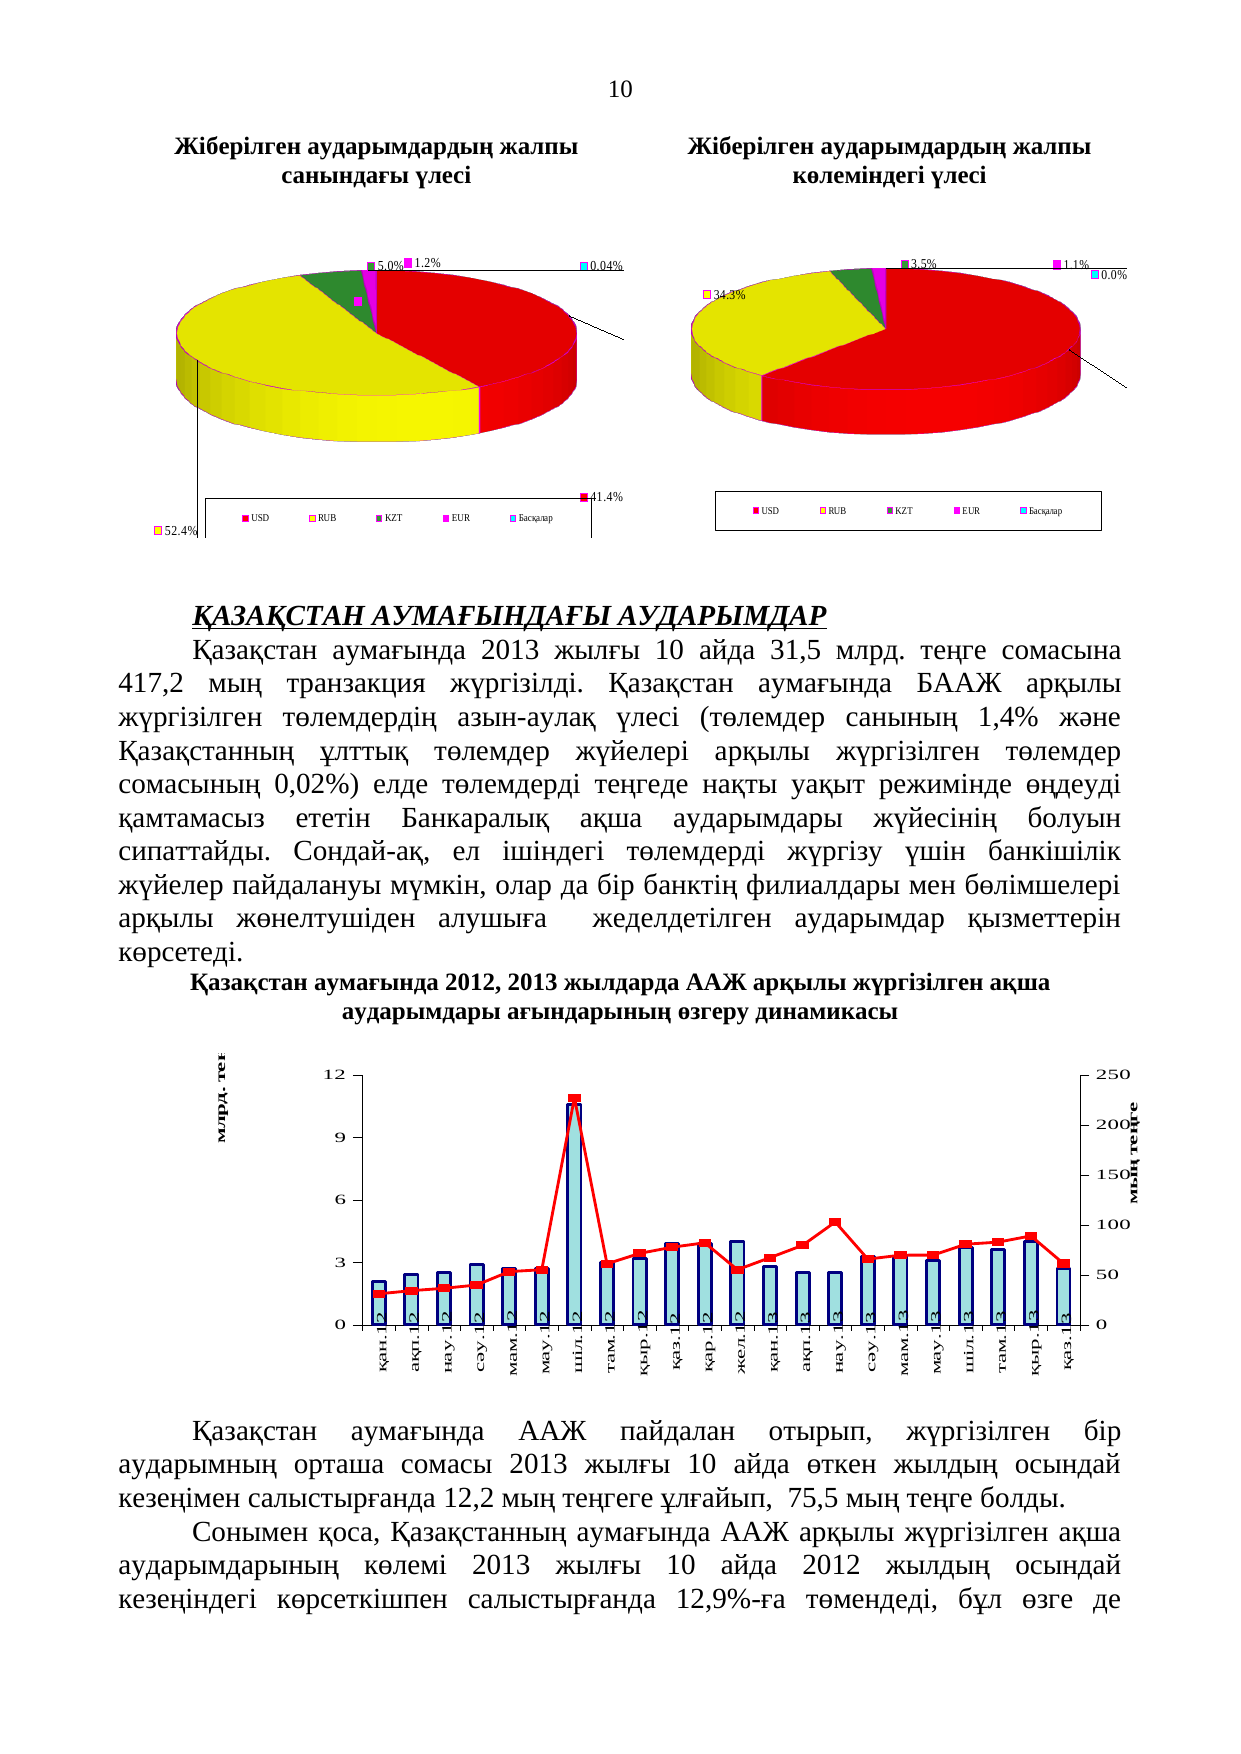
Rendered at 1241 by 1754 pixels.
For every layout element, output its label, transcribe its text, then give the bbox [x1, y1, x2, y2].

table_header Жіберілген аударымдардың жалпы көлеміндегі үлесі [634, 131, 1144, 538]
text Қазақстан аумағында 2013 жылғы 10 айда 31,5 млрд. теңге сомасына 417,2 мың транзакция жүргізілді. Қазақстан аумағында БААЖ арқылы жүргізілген төлемдердің азын-аулақ үлесі (төлемдер санының 1,4% және Қазақстанның ұлттық төлемдер жүйелері арқылы жүргізілген төлемдер сомасының 0,02%) елде төлемдерді теңгеде нақты уақыт режимінде өңдеуді қамтамасыз ететін Банкаралық ақша аударымдары жүйесінің болуын сипаттайды. Сондай-ақ, ел ішіндегі төлемдерді жүргізу үшін банкішілік жүйелер пайдалануы мүмкін, олар да бір банктің филиалдары мен бөлімшелері арқылы жөнелтушіден алушыға жеделдетілген аударымдар қызметтерін көрсетеді. [118, 632, 1122, 967]
text Қазақстан аумағында 2012, 2013 жылдарда ААЖ арқылы жүргізілген ақша аударымдары ағындарының өзгеру динамикасы [118, 967, 1122, 1025]
text ҚАЗАҚСТАН АУМАҒЫНДАҒЫ АУДАРЫМДАР [118, 598, 1122, 632]
table_header Жіберілген аударымдардың жалпы санындағы үлесі [118, 131, 634, 538]
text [118, 1514, 1122, 1614]
text Қазақстан аумағында ААЖ пайдалан отырып, жүргізілген бір аударымның орташа сомасы 2013 жылғы 10 айда өткен жылдың осындай кезеңімен салыстырғанда 12,2 мың теңгеге ұлғайып, 75,5 мың теңге болды. [118, 1413, 1122, 1514]
